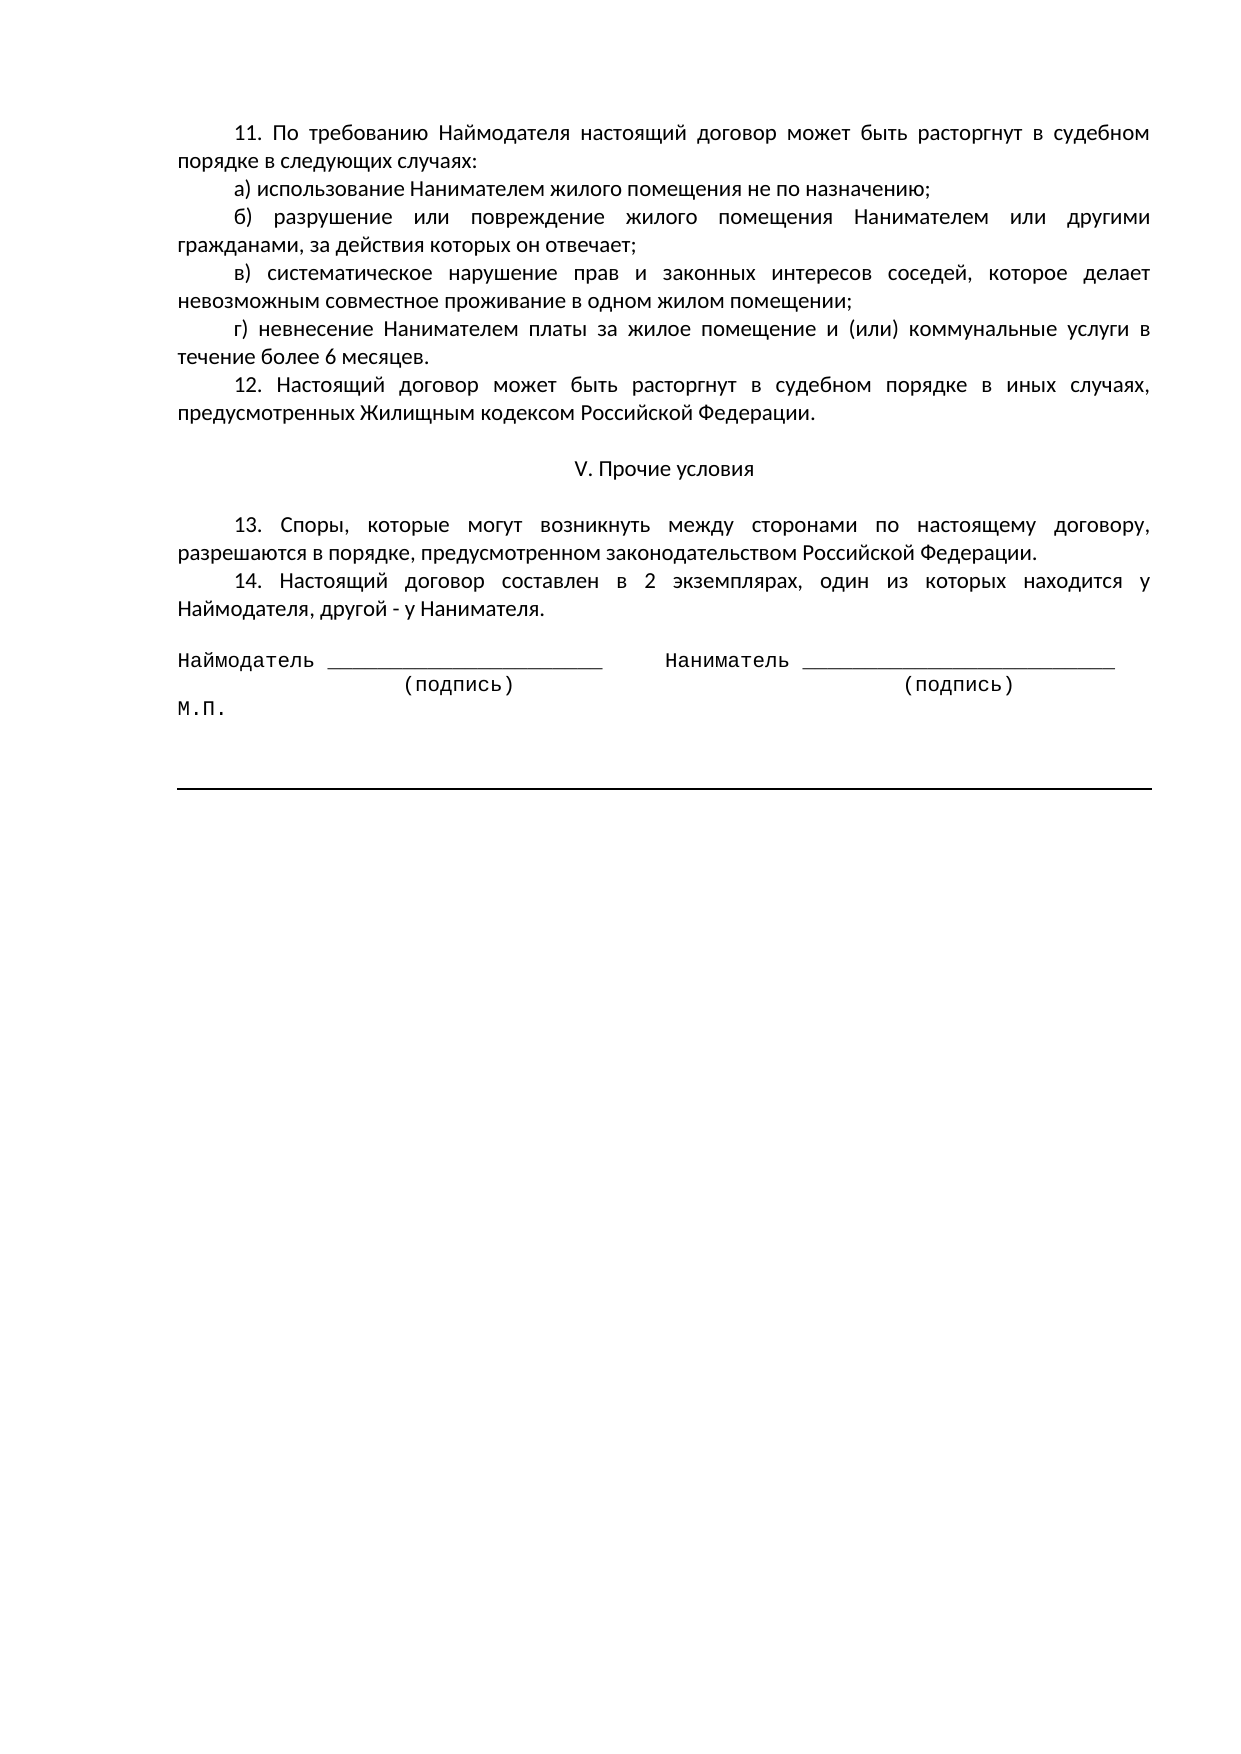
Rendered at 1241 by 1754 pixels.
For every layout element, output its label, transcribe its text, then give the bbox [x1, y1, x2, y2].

text 11. По требованию Наймодателя настоящий договор может быть расторгнут в судебном порядке в следующих случаях: [177, 118, 1152, 174]
text М.П. [177, 698, 1152, 721]
text V. Прочие условия [177, 454, 1152, 482]
text Наймодатель ______________________ Наниматель _________________________ [177, 651, 1152, 674]
text 13. Споры, которые могут возникнуть между сторонами по настоящему договору, разрешаются в порядке, предусмотренном законодательством Российской Федерации. [177, 510, 1152, 566]
text 14. Настоящий договор составлен в 2 экземплярах, один из которых находится у Наймодателя, другой - у Нанимателя. [177, 566, 1152, 622]
text а) использование Нанимателем жилого помещения не по назначению; [177, 174, 1152, 202]
text (подпись) (подпись) [177, 674, 1152, 698]
text б) разрушение или повреждение жилого помещения Нанимателем или другими гражданами, за действия которых он отвечает; [177, 202, 1152, 258]
text 12. Настоящий договор может быть расторгнут в судебном порядке в иных случаях, предусмотренных Жилищным кодексом Российской Федерации. [177, 370, 1152, 426]
text в) систематическое нарушение прав и законных интересов соседей, которое делает невозможным совместное проживание в одном жилом помещении; [177, 258, 1152, 314]
text г) невнесение Нанимателем платы за жилое помещение и (или) коммунальные услуги в течение более 6 месяцев. [177, 314, 1152, 370]
